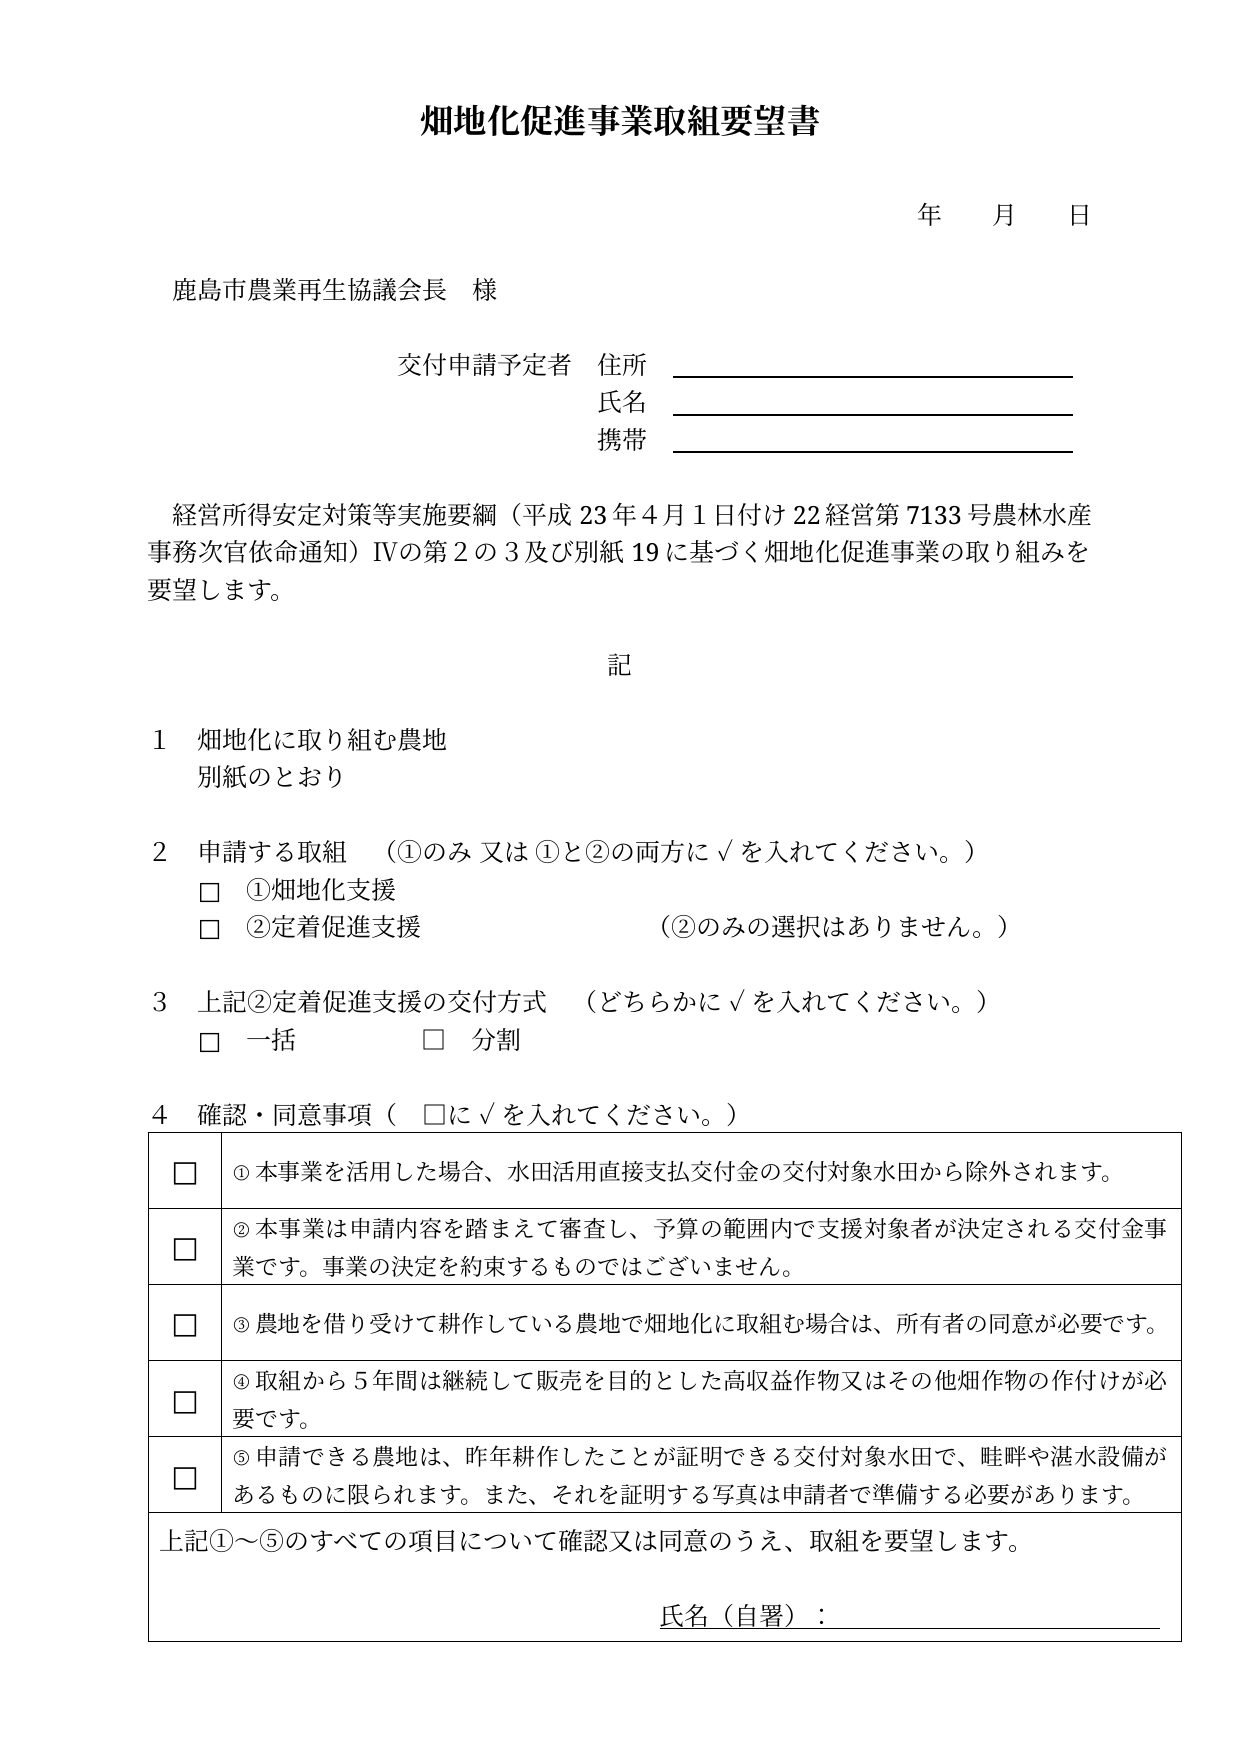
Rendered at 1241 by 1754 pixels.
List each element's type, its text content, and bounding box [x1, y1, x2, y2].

text 畑地化促進事業取組要望書 [148, 82, 1093, 157]
text ３ 上記②定着促進支援の交付方式 （どちらかに ✓ を入れてください。） [148, 982, 1093, 1019]
table_cell 上記①～⑤のすべての項目について確認又は同意のうえ、取組を要望します。 氏名（自署）： [149, 1513, 1181, 1641]
text 別紙のとおり [148, 757, 1093, 794]
table_cell ④取組から５年間は継続して販売を目的とした高収益作物又はその他畑作物の作付けが必要です。 [222, 1361, 1181, 1436]
text 年 月 日 [148, 194, 1093, 232]
table_cell □ [149, 1285, 221, 1360]
table_cell □ [149, 1361, 221, 1436]
table_cell ③農地を借り受けて耕作している農地で畑地化に取組む場合は、所有者の同意が必要です。 [222, 1285, 1181, 1360]
text 鹿島市農業再生協議会長 様 [148, 269, 1093, 307]
text 交付申請予定者 住所 [148, 344, 1093, 382]
table_header ①本事業を活用した場合、水田活用直接支払交付金の交付対象水田から除外されます。 [222, 1133, 1181, 1208]
table_header □ [149, 1133, 221, 1208]
text □ 一括 □ 分割 [148, 1019, 1093, 1057]
text 携帯 [148, 419, 1093, 457]
text □ ①畑地化支援 [148, 869, 1093, 907]
text □ ②定着促進支援 （②のみの選択はありません。） [148, 907, 1093, 944]
text ２ 申請する取組 （①のみ 又は ①と②の両方に ✓ を入れてください。） [148, 832, 1093, 869]
text ４ 確認・同意事項（ □に ✓ を入れてください。） [148, 1094, 1093, 1132]
text １ 畑地化に取り組む農地 [148, 719, 1093, 757]
table_cell □ [149, 1209, 221, 1284]
table_cell ②本事業は申請内容を踏まえて審査し、予算の範囲内で支援対象者が決定される交付金事業です。事業の決定を約束するものではございません。 [222, 1209, 1181, 1284]
text 経営所得安定対策等実施要綱（平成23年４月１日付け22経営第7133号農林水産事務次官依命通知）Ⅳの第２の３及び別紙19に基づく畑地化促進事業の取り組みを要望します。 [148, 494, 1093, 607]
text 記 [148, 644, 1093, 682]
table_cell □ [149, 1437, 221, 1512]
table_cell ⑤申請できる農地は、昨年耕作したことが証明できる交付対象水田で、畦畔や湛水設備があるものに限られます。また、それを証明する写真は申請者で準備する必要があります。 [222, 1437, 1181, 1512]
text 氏名 [148, 382, 1093, 419]
